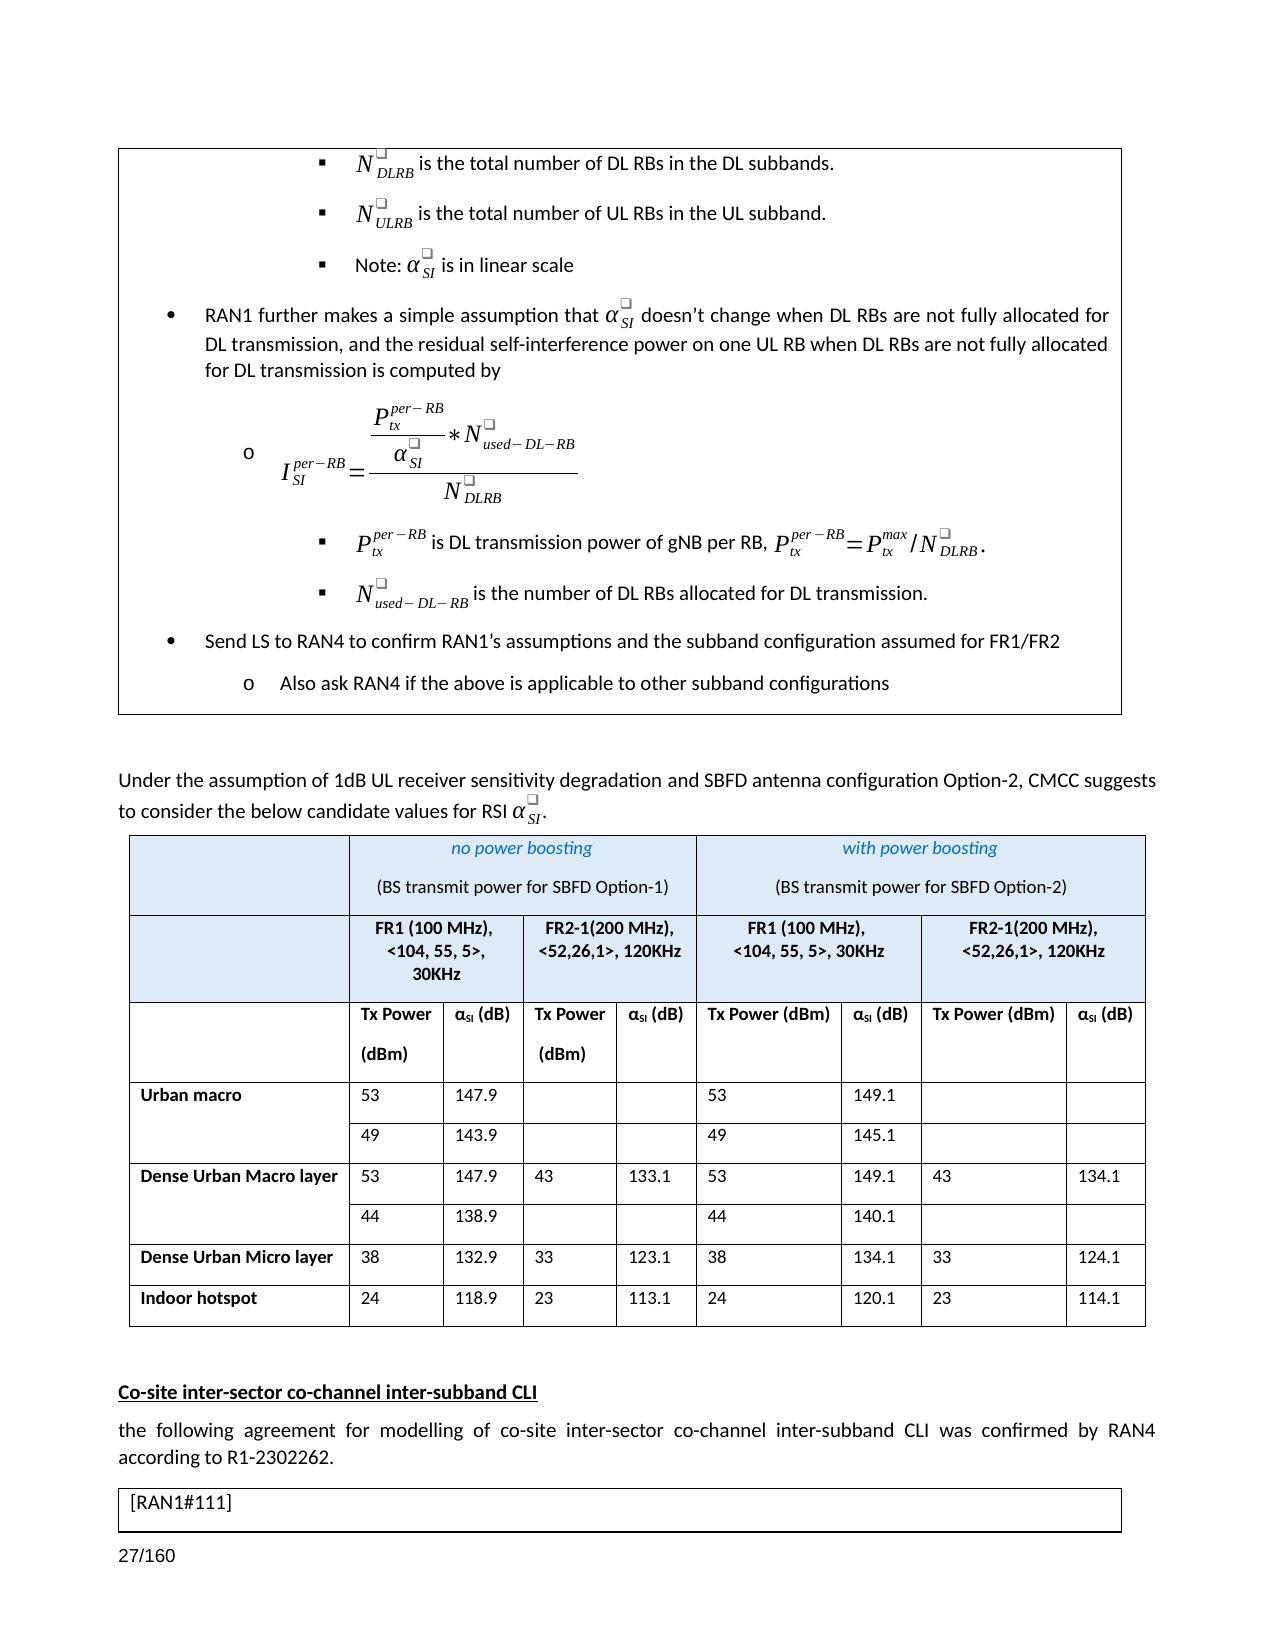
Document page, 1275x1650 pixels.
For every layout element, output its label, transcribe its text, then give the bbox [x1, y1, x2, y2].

table_cell [130, 916, 349, 1002]
table_cell 33 [922, 1245, 1066, 1285]
table_cell 149.1 [842, 1083, 921, 1122]
table_cell FR1 (100 MHz), <104, 55, 5>, 30KHz [697, 916, 921, 1002]
table_cell Urban macro [130, 1083, 349, 1163]
table_cell FR2-1(200 MHz), <52,26,1>, 120KHz [524, 916, 696, 1002]
table_cell 132.9 [444, 1245, 523, 1285]
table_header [119, 1489, 1121, 1531]
table_cell [617, 1083, 696, 1122]
table_cell Tx Power (dBm) [350, 1003, 443, 1082]
table_cell 123.1 [617, 1245, 696, 1285]
table_cell [524, 1124, 616, 1163]
text the following agreement for modelling of co-site inter-sector co-channel inter-subband CLI was confirmed by RAN4 according to R1-2302262. [118, 1417, 1157, 1470]
table_header with power boosting (BS transmit power for SBFD Option-2) [697, 836, 1145, 915]
table_cell 120.1 [842, 1286, 921, 1326]
table_cell αSI (dB) [842, 1003, 921, 1082]
table_cell 149.1 [842, 1164, 921, 1204]
table_cell 53 [697, 1164, 841, 1204]
table_cell 38 [350, 1245, 443, 1285]
table_cell 44 [350, 1205, 443, 1244]
table_cell 23 [524, 1286, 616, 1326]
table_cell 114.1 [1067, 1286, 1145, 1326]
table_cell 147.9 [444, 1083, 523, 1122]
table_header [119, 149, 1121, 714]
table_cell 43 [922, 1164, 1066, 1204]
table_cell [922, 1083, 1066, 1122]
table_cell [1067, 1205, 1145, 1244]
table_cell αSI (dB) [617, 1003, 696, 1082]
table_cell [524, 1205, 616, 1244]
table_cell 53 [350, 1164, 443, 1204]
table_cell [617, 1205, 696, 1244]
table_cell 23 [922, 1286, 1066, 1326]
table_cell 43 [524, 1164, 616, 1204]
table_cell 24 [350, 1286, 443, 1326]
table_header no power boosting (BS transmit power for SBFD Option-1) [350, 836, 696, 915]
table_cell Tx Power (dBm) [697, 1003, 841, 1082]
table_cell 33 [524, 1245, 616, 1285]
table_cell 118.9 [444, 1286, 523, 1326]
table_cell FR1 (100 MHz), <104, 55, 5>, 30KHz [350, 916, 523, 1002]
table_cell 138.9 [444, 1205, 523, 1244]
subtitle Co-site inter-sector co-channel inter-subband CLI [118, 1379, 1157, 1404]
table_cell 134.1 [842, 1245, 921, 1285]
table_cell FR2-1(200 MHz), <52,26,1>, 120KHz [922, 916, 1145, 1002]
table_cell 53 [350, 1083, 443, 1122]
table_cell αSI (dB) [1067, 1003, 1145, 1082]
table_cell 24 [697, 1286, 841, 1326]
table_cell Tx Power (dBm) [922, 1003, 1066, 1082]
table_cell [1067, 1124, 1145, 1163]
table_cell 53 [697, 1083, 841, 1122]
table_cell 49 [350, 1124, 443, 1163]
table_cell 49 [697, 1124, 841, 1163]
table_cell Dense Urban Micro layer [130, 1245, 349, 1285]
table_cell 134.1 [1067, 1164, 1145, 1204]
table_cell 140.1 [842, 1205, 921, 1244]
table_cell 133.1 [617, 1164, 696, 1204]
table_cell [922, 1205, 1066, 1244]
table_cell 44 [697, 1205, 841, 1244]
table_cell [922, 1124, 1066, 1163]
table_header [130, 836, 349, 915]
table_cell [1067, 1083, 1145, 1122]
table_cell αSI (dB) [444, 1003, 523, 1082]
table_cell 143.9 [444, 1124, 523, 1163]
table_cell Dense Urban Macro layer [130, 1164, 349, 1244]
text Under the assumption of 1dB UL receiver sensitivity degradation and SBFD antenna configuration Option-2, CMCC suggests to consider the below candidate values for RSI . [118, 767, 1157, 828]
table_cell Indoor hotspot [130, 1286, 349, 1326]
table_cell 145.1 [842, 1124, 921, 1163]
table_cell [524, 1083, 616, 1122]
table_cell [617, 1124, 696, 1163]
table_cell 124.1 [1067, 1245, 1145, 1285]
table_cell 147.9 [444, 1164, 523, 1204]
table_cell 113.1 [617, 1286, 696, 1326]
table_cell 38 [697, 1245, 841, 1285]
table_cell [130, 1003, 349, 1082]
table_cell Tx Power (dBm) [524, 1003, 616, 1082]
